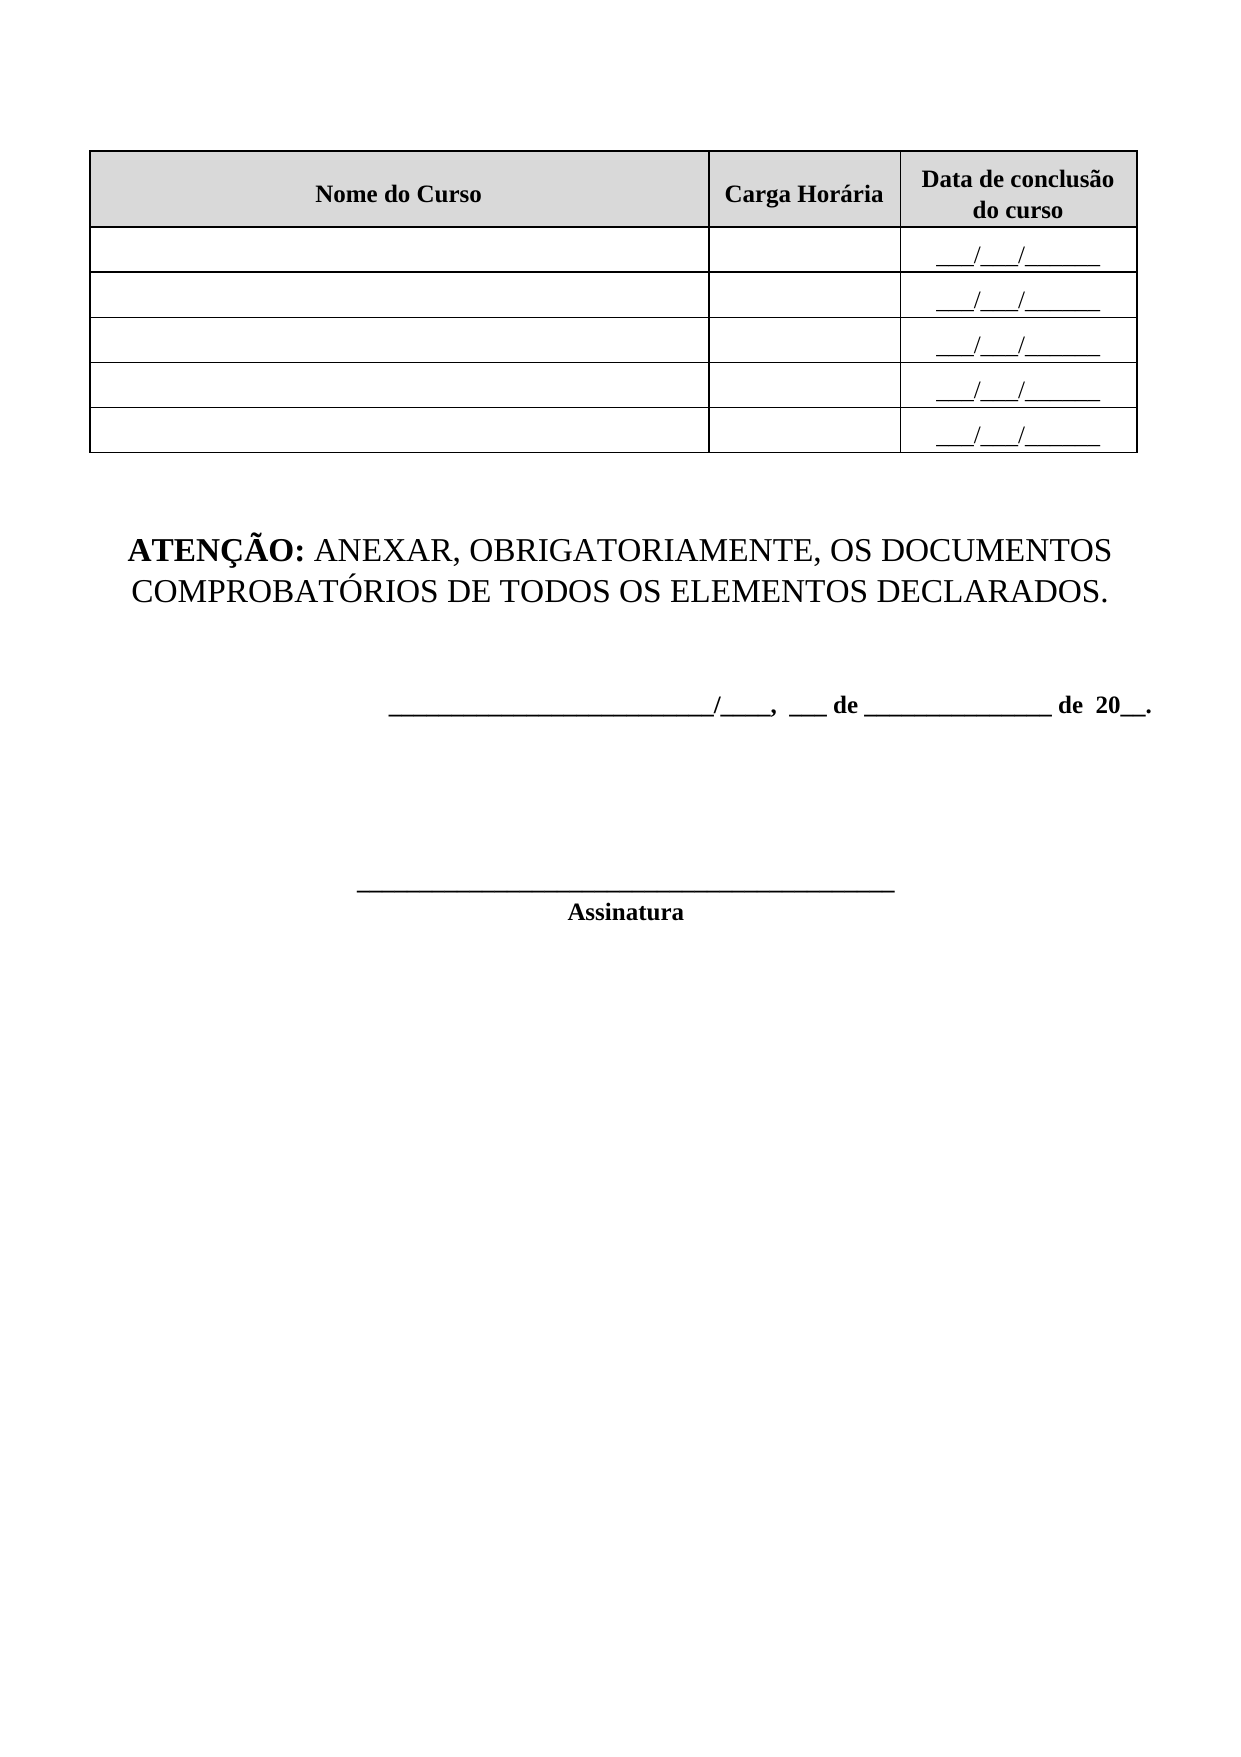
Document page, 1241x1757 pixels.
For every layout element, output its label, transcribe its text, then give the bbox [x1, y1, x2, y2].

table_cell [91, 318, 708, 361]
table_cell [91, 273, 708, 316]
table_cell ___/___/______ [901, 228, 1136, 271]
table_cell [710, 318, 900, 361]
table_cell [710, 408, 900, 452]
table_cell ___/___/______ [901, 363, 1136, 407]
text ATENÇÃO: ANEXAR, OBRIGATORIAMENTE, OS DOCUMENTOS COMPROBATÓRIOS DE TODOS OS ELEMENTOS DECLARADOS. [89, 530, 1152, 610]
table_cell ___/___/______ [901, 408, 1136, 452]
table_cell ___/___/______ [901, 318, 1136, 361]
text __________________________/____, ___ de _______________ de 20__. [89, 690, 1152, 719]
table_cell [710, 273, 900, 316]
text ___________________________________________ Assinatura [99, 866, 1152, 926]
table_header Nome do Curso [91, 152, 708, 226]
table_cell [91, 408, 708, 452]
table_cell [710, 228, 900, 271]
table_header Carga Horária [710, 152, 900, 226]
table_header Data de conclusão do curso [901, 152, 1136, 226]
table_cell ___/___/______ [901, 273, 1136, 316]
table_cell [710, 363, 900, 407]
table_cell [91, 363, 708, 407]
table_cell [91, 228, 708, 271]
